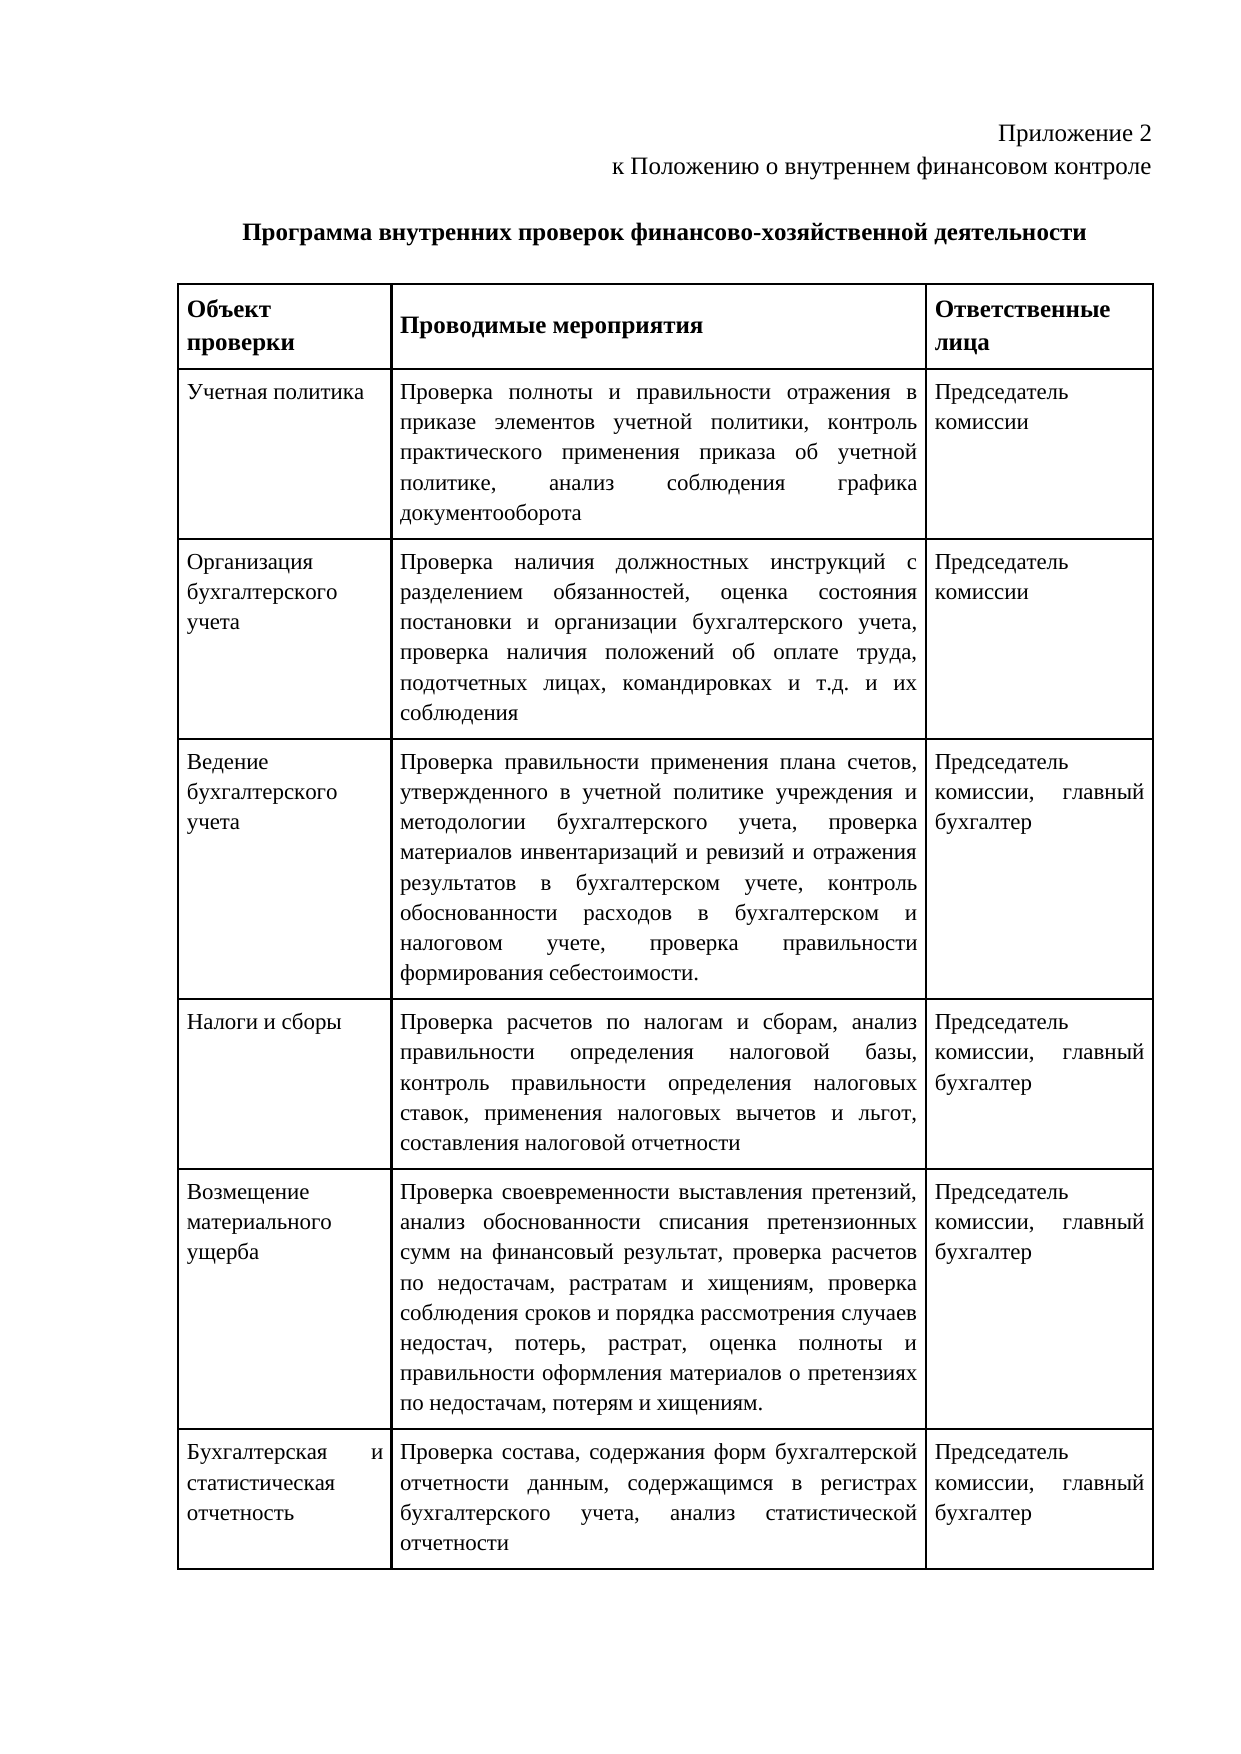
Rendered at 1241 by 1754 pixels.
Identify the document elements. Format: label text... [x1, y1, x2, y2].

table_header Ответственные лица [927, 285, 1152, 368]
text Приложение 2 [177, 118, 1152, 147]
table_cell Ведение бухгалтерского учета [179, 740, 390, 998]
table_cell Председатель комиссии, главный бухгалтер [927, 740, 1152, 998]
table_cell Председатель комиссии, главный бухгалтер [927, 1000, 1152, 1168]
table_cell Председатель комиссии [927, 370, 1152, 537]
table_cell Председатель комиссии [927, 540, 1152, 737]
table_cell Организация бухгалтерского учета [179, 540, 390, 737]
table_cell Проверка расчетов по налогам и сборам, анализ правильности определения налоговой базы, контроль правильности определения налоговых ставок, применения налоговых вычетов и льгот, составления налоговой отчетности [393, 1000, 925, 1168]
table_header Объект проверки [179, 285, 390, 368]
table_cell Проверка полноты и правильности отражения в приказе элементов учетной политики, контроль практического применения приказа об учетной политике, анализ соблюдения графика документооборота [393, 370, 925, 537]
table_cell Председатель комиссии, главный бухгалтер [927, 1430, 1152, 1568]
table_cell Проверка своевременности выставления претензий, анализ обоснованности списания претензионных сумм на финансовый результат, проверка расчетов по недостачам, растратам и хищениям, проверка соблюдения сроков и порядка рассмотрения случаев недостач, потерь, растрат, оценка полноты и правильности оформления материалов о претензиях по недостачам, потерям и хищениям. [393, 1170, 925, 1428]
table_cell Проверка состава, содержания форм бухгалтерской отчетности данным, содержащимся в регистрах бухгалтерского учета, анализ статистической отчетности [393, 1430, 925, 1568]
table_cell Проверка наличия должностных инструкций с разделением обязанностей, оценка состояния постановки и организации бухгалтерского учета, проверка наличия положений об оплате труда, подотчетных лицах, командировках и т.д. и их соблюдения [393, 540, 925, 737]
table_header Проводимые мероприятия [393, 285, 925, 368]
table_cell Проверка правильности применения плана счетов, утвержденного в учетной политике учреждения и методологии бухгалтерского учета, проверка материалов инвентаризаций и ревизий и отражения результатов в бухгалтерском учете, контроль обоснованности расходов в бухгалтерском и налоговом учете, проверка правильности формирования себестоимости. [393, 740, 925, 998]
table_cell Возмещение материального ущерба [179, 1170, 390, 1428]
text к Положению о внутреннем финансовом контроле [177, 151, 1152, 180]
table_cell Налоги и сборы [179, 1000, 390, 1168]
table_cell Бухгалтерская и статистическая отчетность [179, 1430, 390, 1568]
text Программа внутренних проверок финансово-хозяйственной деятельности [177, 217, 1152, 246]
table_cell Учетная политика [179, 370, 390, 537]
table_cell Председатель комиссии, главный бухгалтер [927, 1170, 1152, 1428]
